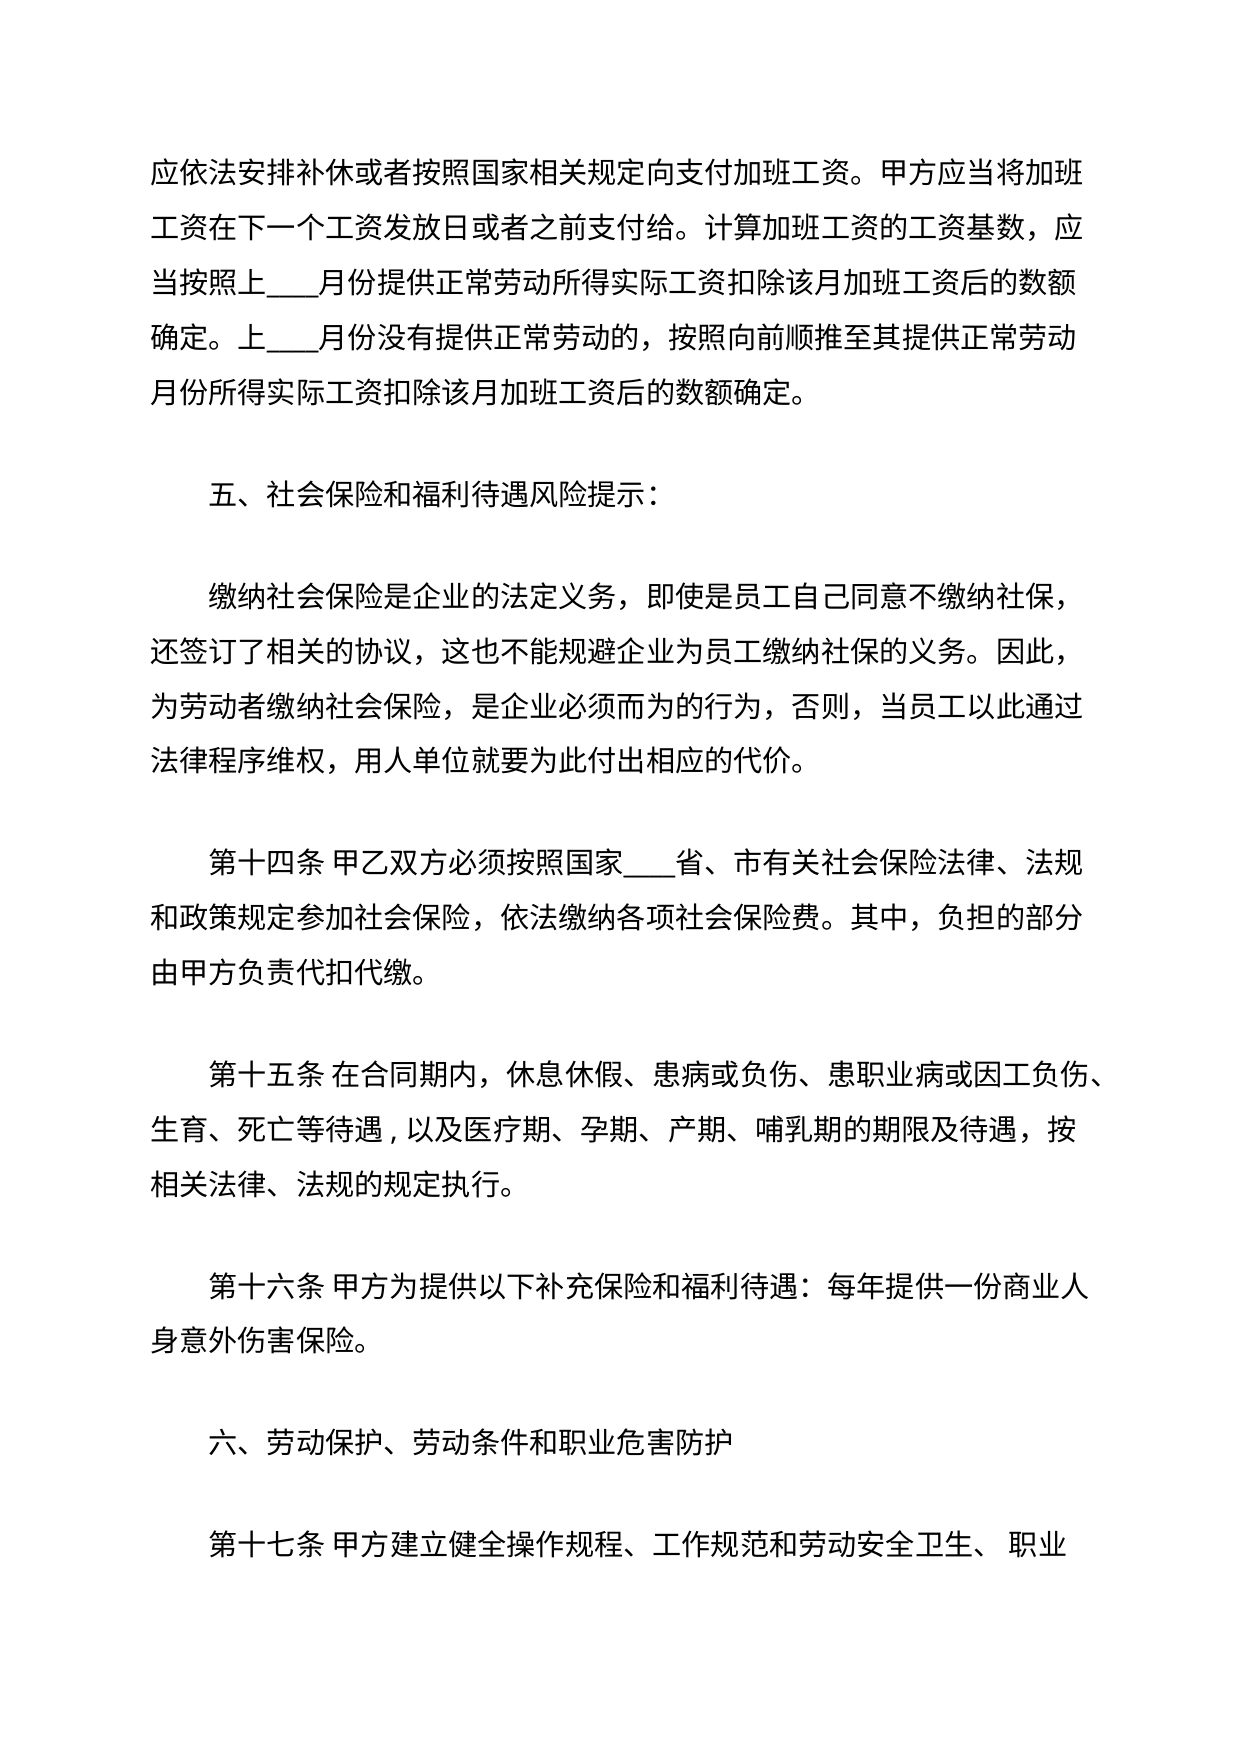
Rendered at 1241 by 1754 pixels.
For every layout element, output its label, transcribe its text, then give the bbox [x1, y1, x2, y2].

text 第十五条 在合同期内，休息休假、患病或负伤、患职业病或因工负伤、生育、死亡等待遇 , 以及医疗期、孕期、产期、哺乳期的期限及待遇，按相关法律、法规的规定执行。 [150, 1051, 1090, 1204]
text 缴纳社会保险是企业的法定义务，即使是员工自己同意不缴纳社保，还签订了相关的协议，这也不能规避企业为员工缴纳社保的义务。因此，为劳动者缴纳社会保险，是企业必须而为的行为，否则，当员工以此通过法律程序维权，用人单位就要为此付出相应的代价。 [150, 573, 1090, 780]
text 第十四条 甲乙双方必须按照国家____省、市有关社会保险法律、法规和政策规定参加社会保险，依法缴纳各项社会保险费。其中，负担的部分由甲方负责代扣代缴。 [150, 840, 1090, 992]
text 第十六条 甲方为提供以下补充保险和福利待遇：每年提供一份商业人身意外伤害保险。 [150, 1263, 1090, 1360]
text 六、劳动保护、劳动条件和职业危害防护 [150, 1420, 1090, 1462]
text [150, 1522, 1090, 1564]
text 五、社会保险和福利待遇风险提示： [150, 472, 1090, 514]
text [150, 150, 1090, 412]
